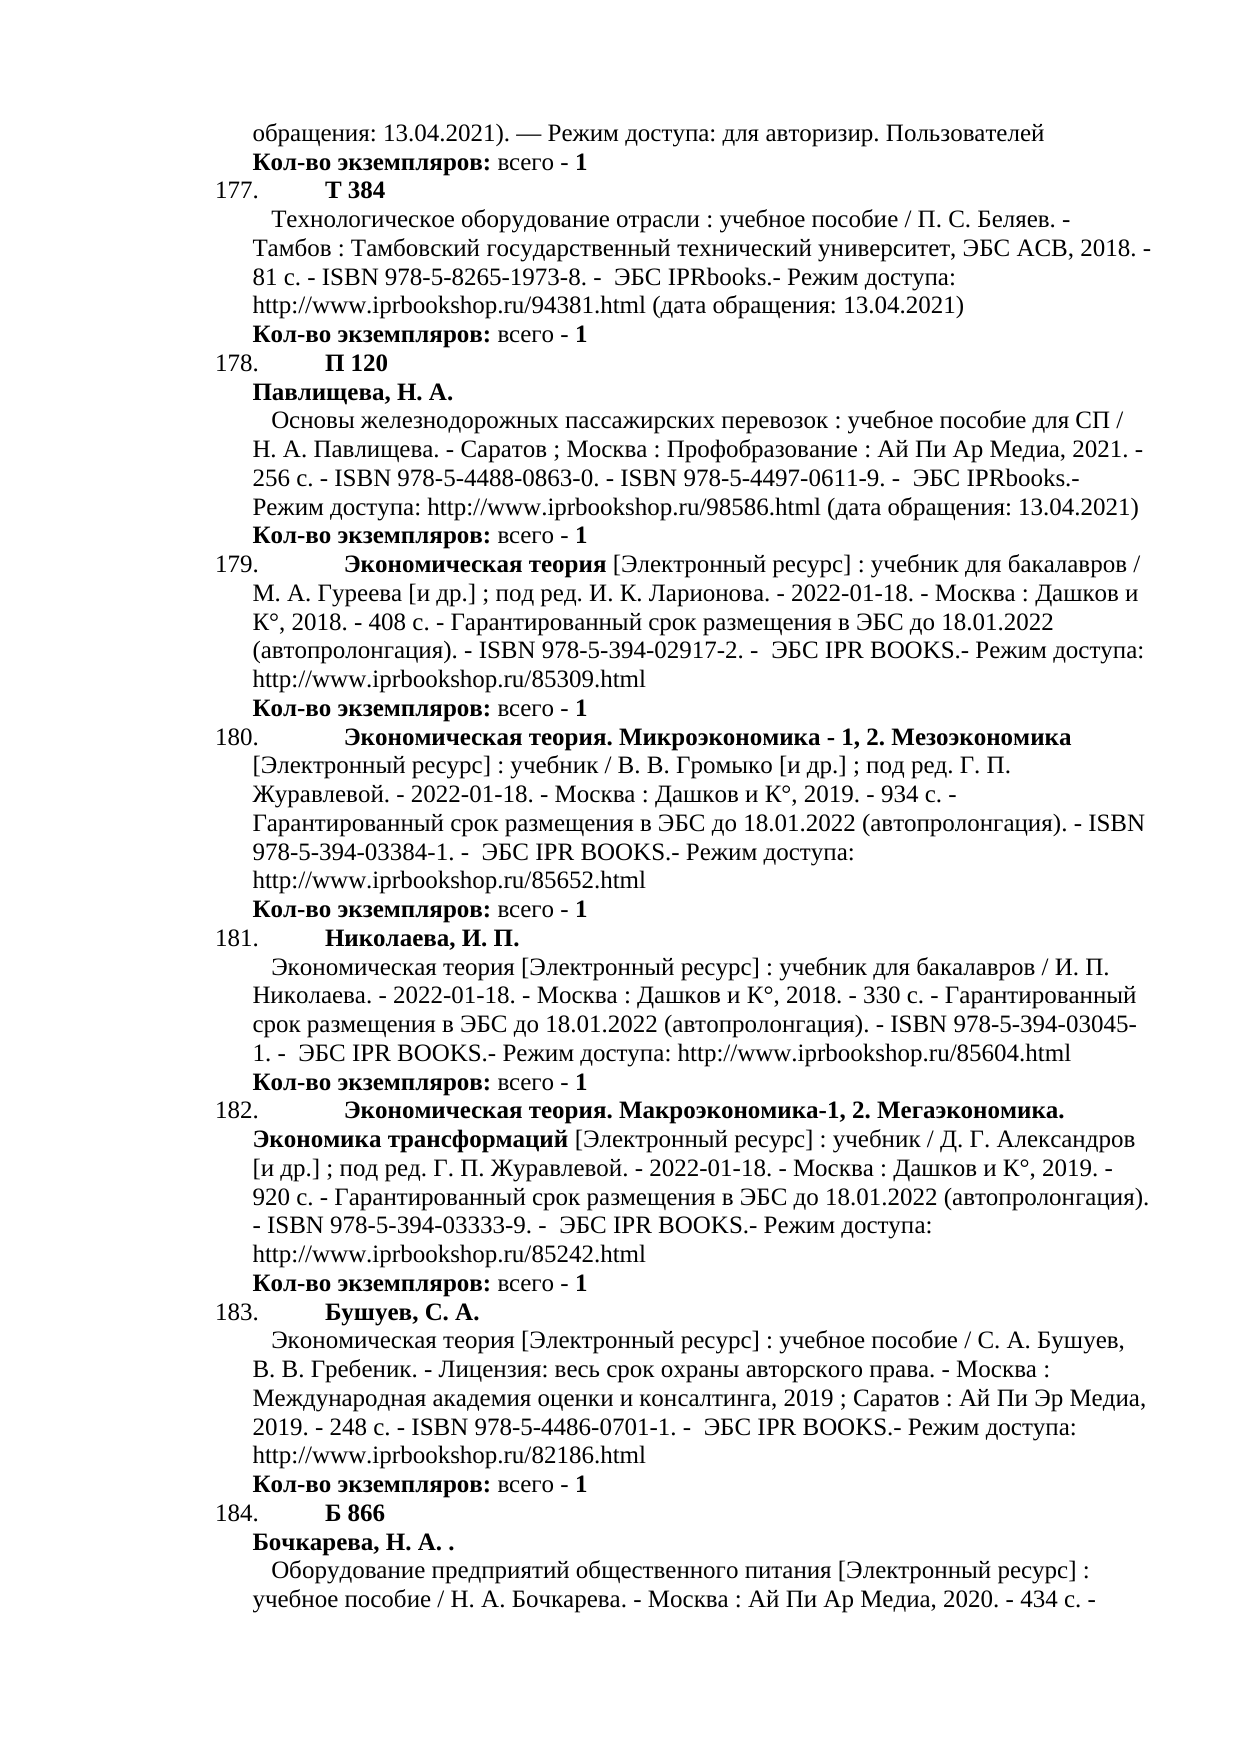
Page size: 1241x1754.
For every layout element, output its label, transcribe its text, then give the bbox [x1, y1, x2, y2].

list Экономическая теория. Микроэкономика - 1, 2. Мезоэкономика [Электронный ресурс] : учебник / В. В. Громыко [и др.] ; под ред. Г. П. Журавлевой. - 2022-01-18. - Москва : Дашков и К°, 2019. - 934 с. - Гарантированный срок размещения в ЭБС до 18.01.2022 (автопролонгация). - ISBN 978-5-394-03384-1. - ЭБС IPR BOOKS.- Режим доступа: http://www.iprbookshop.ru/85652.html Кол-во экземпляров: всего - 1 [215, 722, 1152, 923]
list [215, 1498, 1152, 1613]
list Николаева, И. П. Экономическая теория [Электронный ресурс] : учебник для бакалавров / И. П. Николаева. - 2022-01-18. - Москва : Дашков и К°, 2018. - 330 с. - Гарантированный срок размещения в ЭБС до 18.01.2022 (автопролонгация). - ISBN 978-5-394-03045-1. - ЭБС IPR BOOKS.- Режим доступа: http://www.iprbookshop.ru/85604.html Кол-во экземпляров: всего - 1 [215, 923, 1152, 1096]
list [215, 118, 1152, 176]
list Экономическая теория. Макроэкономика-1, 2. Мегаэкономика. Экономика трансформаций [Электронный ресурс] : учебник / Д. Г. Александров [и др.] ; под ред. Г. П. Журавлевой. - 2022-01-18. - Москва : Дашков и К°, 2019. - 920 с. - Гарантированный срок размещения в ЭБС до 18.01.2022 (автопролонгация). - ISBN 978-5-394-03333-9. - ЭБС IPR BOOKS.- Режим доступа: http://www.iprbookshop.ru/85242.html Кол-во экземпляров: всего - 1 [215, 1096, 1152, 1297]
list П 120 Павлищева, Н. А. Основы железнодорожных пассажирских перевозок : учебное пособие для СП / Н. А. Павлищева. - Саратов ; Москва : Профобразование : Ай Пи Ар Медиа, 2021. - 256 c. - ISBN 978-5-4488-0863-0. - ISBN 978-5-4497-0611-9. - ЭБС IPRbooks.- Режим доступа: http://www.iprbookshop.ru/98586.html (дата обращения: 13.04.2021) Кол-во экземпляров: всего - 1 [215, 348, 1152, 549]
list Экономическая теория [Электронный ресурс] : учебник для бакалавров / М. А. Гуреева [и др.] ; под ред. И. К. Ларионова. - 2022-01-18. - Москва : Дашков и К°, 2018. - 408 с. - Гарантированный срок размещения в ЭБС до 18.01.2022 (автопролонгация). - ISBN 978-5-394-02917-2. - ЭБС IPR BOOKS.- Режим доступа: http://www.iprbookshop.ru/85309.html Кол-во экземпляров: всего - 1 [215, 549, 1152, 722]
list Т 384 Технологическое оборудование отрасли : учебное пособие / П. С. Беляев. - Тамбов : Тамбовский государственный технический университет, ЭБС АСВ, 2018. - 81 c. - ISBN 978-5-8265-1973-8. - ЭБС IPRbooks.- Режим доступа: http://www.iprbookshop.ru/94381.html (дата обращения: 13.04.2021) Кол-во экземпляров: всего - 1 [215, 176, 1152, 348]
list Бушуев, С. А. Экономическая теория [Электронный ресурс] : учебное пособие / С. А. Бушуев, В. В. Гребеник. - Лицензия: весь срок охраны авторского права. - Москва : Международная академия оценки и консалтинга, 2019 ; Саратов : Ай Пи Эр Медиа, 2019. - 248 с. - ISBN 978-5-4486-0701-1. - ЭБС IPR BOOKS.- Режим доступа: http://www.iprbookshop.ru/82186.html Кол-во экземпляров: всего - 1 [215, 1297, 1152, 1498]
